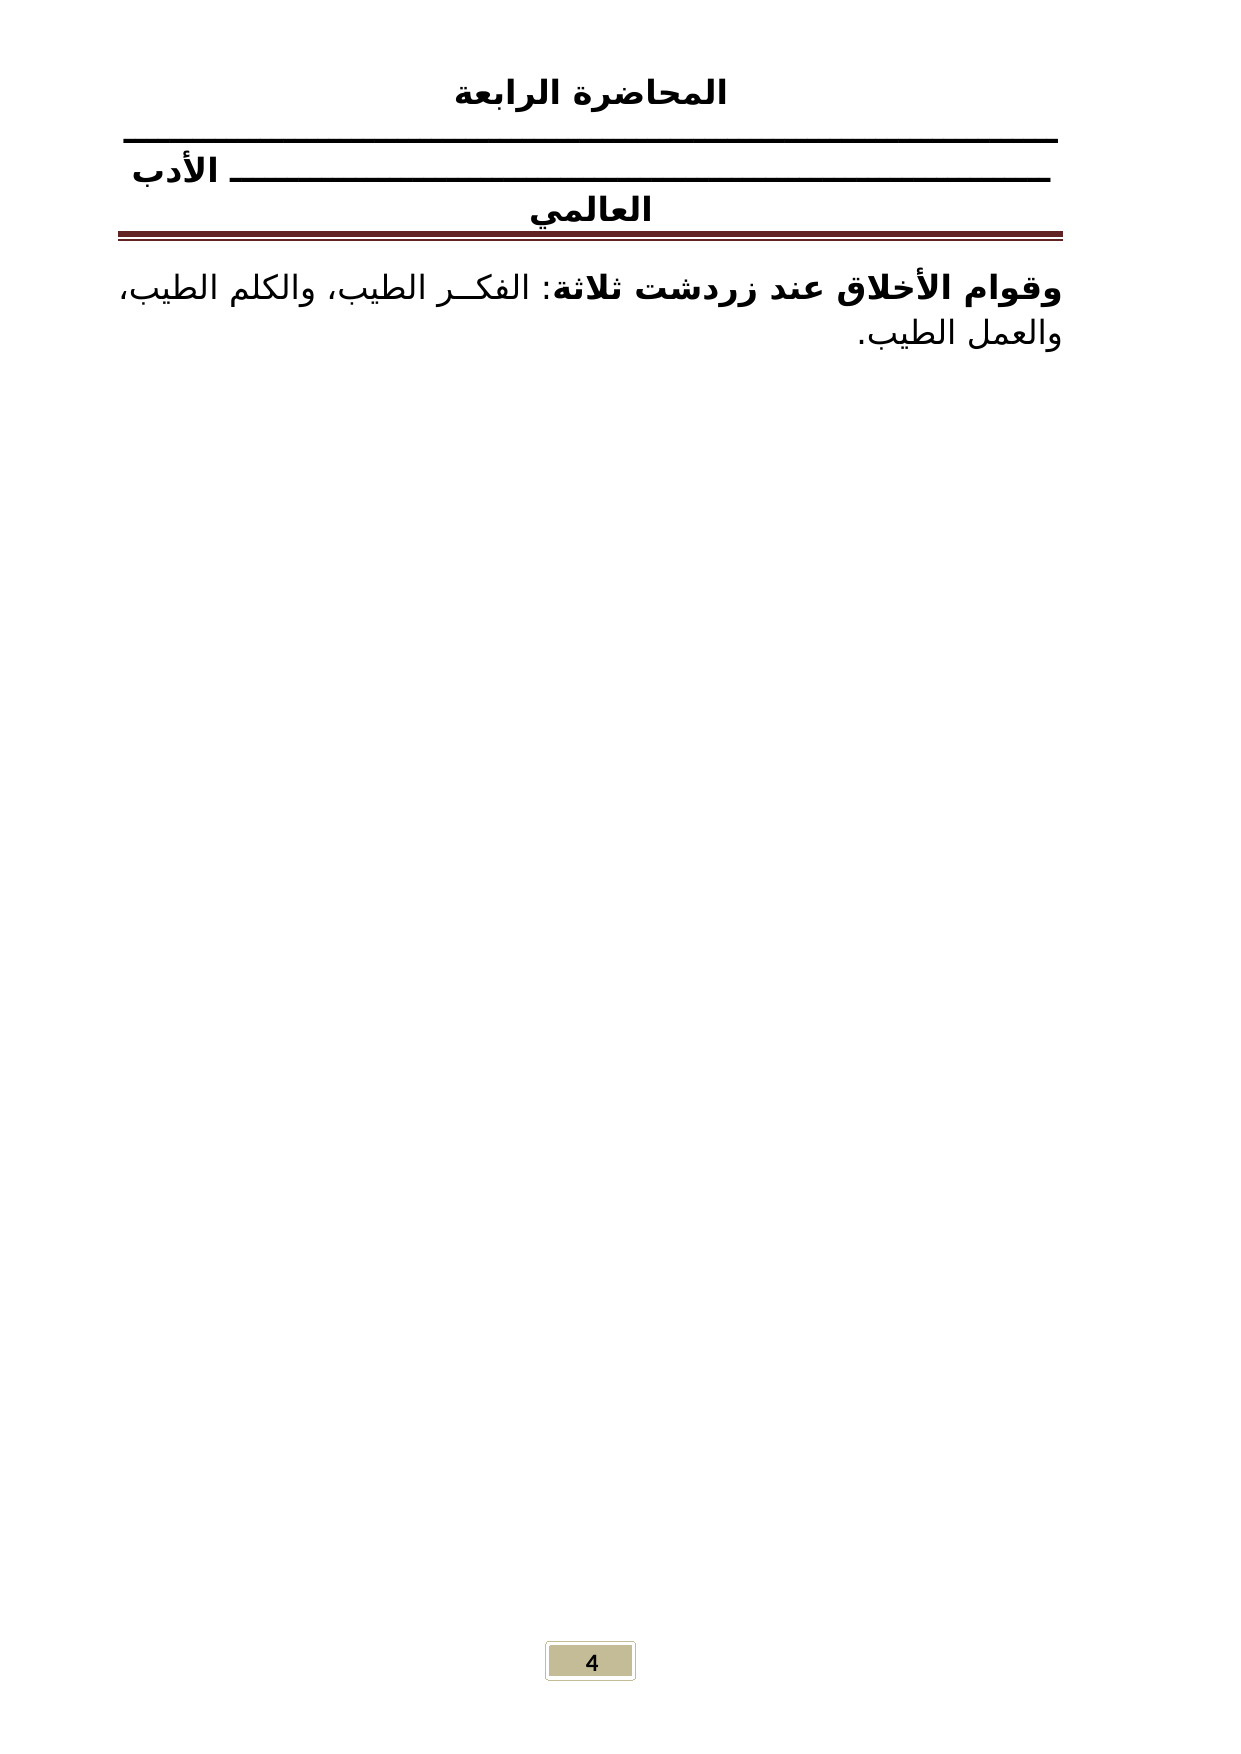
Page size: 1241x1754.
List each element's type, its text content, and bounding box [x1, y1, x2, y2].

text وقوام الأخلاق عند زردشت ثلاثة: الفكر الطيب، والكلم الطيب، والعمل الطيب. [118, 269, 1063, 352]
